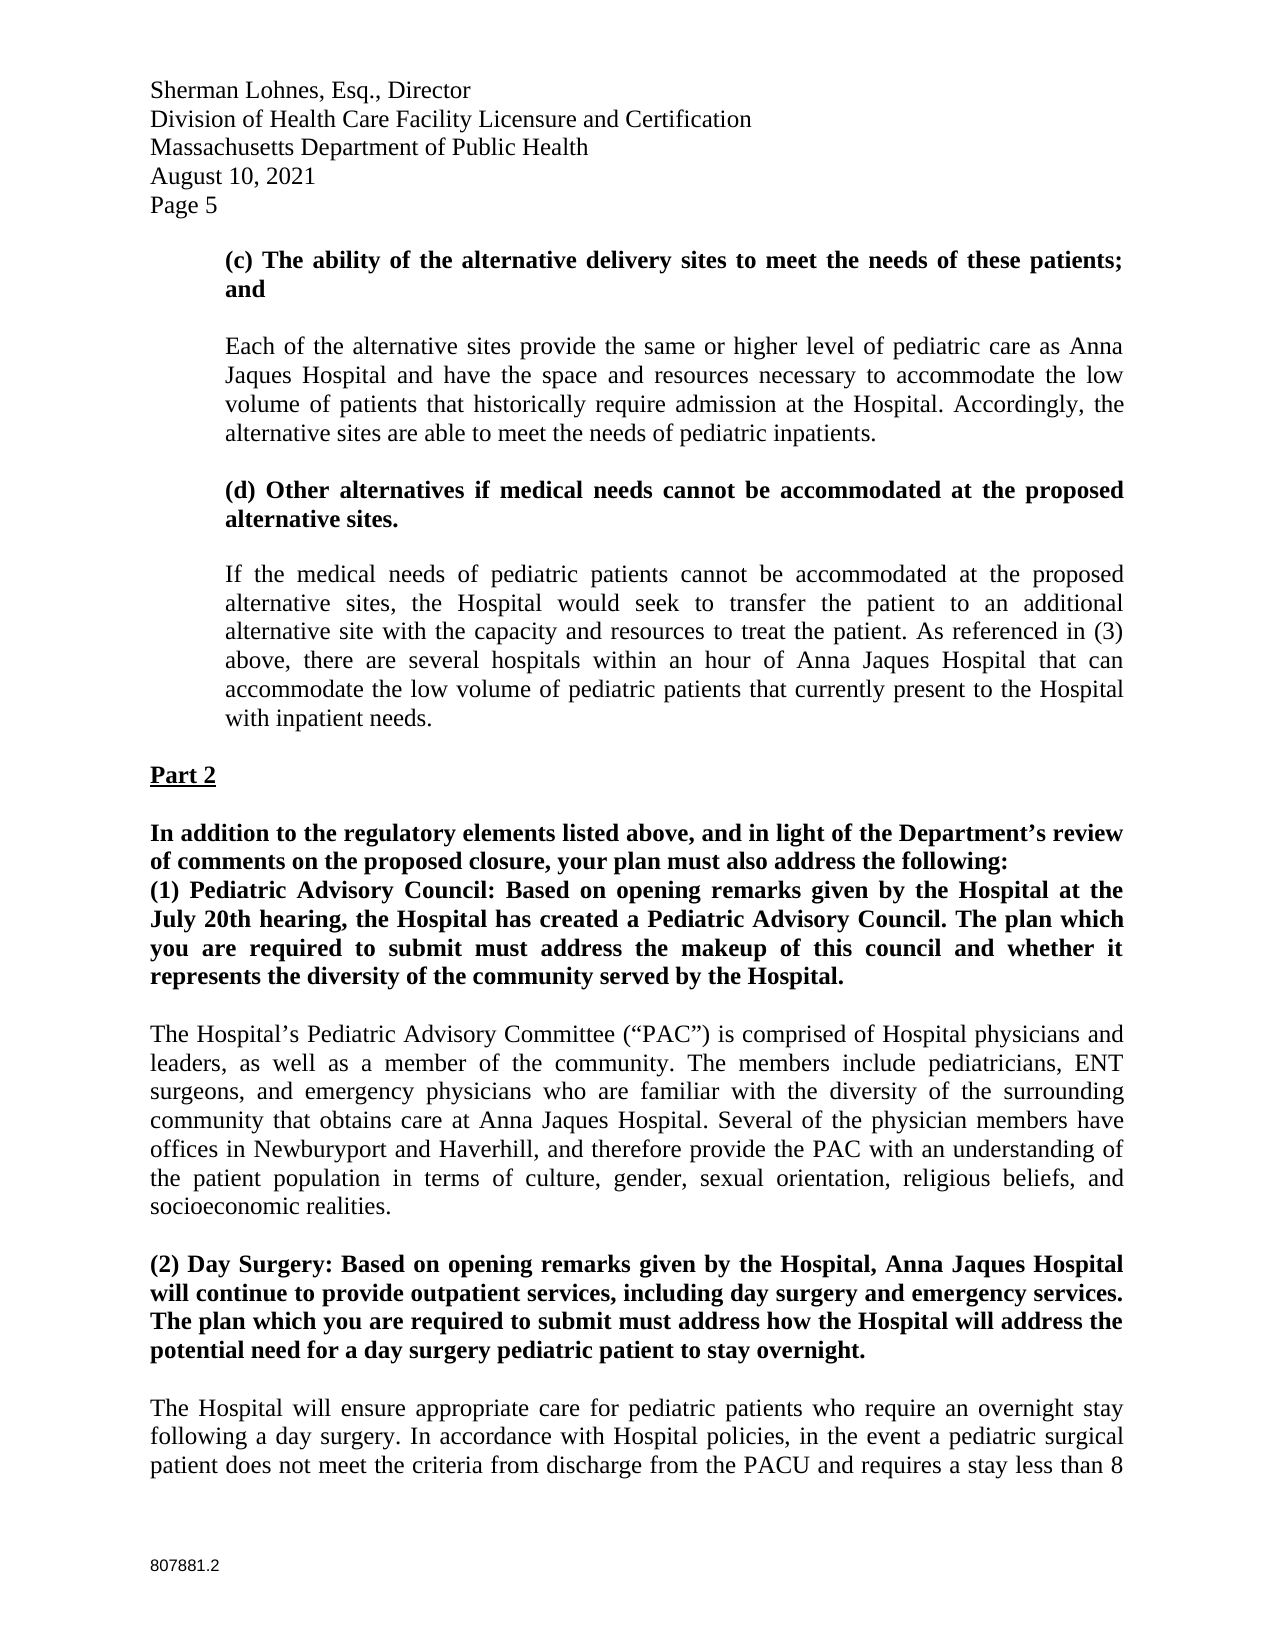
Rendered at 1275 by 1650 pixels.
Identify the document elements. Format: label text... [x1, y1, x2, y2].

text (d) Other alternatives if medical needs cannot be accommodated at the proposed alternative sites. [225, 475, 1125, 533]
text If the medical needs of pediatric patients cannot be accommodated at the proposed alternative sites, the Hospital would seek to transfer the patient to an additional alternative site with the capacity and resources to treat the patient. As referenced in (3) above, there are several hospitals within an hour of Anna Jaques Hospital that can accommodate the low volume of pediatric patients that currently present to the Hospital with inpatient needs. [225, 559, 1125, 731]
text The Hospital’s Pediatric Advisory Committee (“PAC”) is comprised of Hospital physicians and leaders, as well as a member of the community. The members include pediatricians, ENT surgeons, and emergency physicians who are familiar with the diversity of the surrounding community that obtains care at Anna Jaques Hospital. Several of the physician members have offices in Newburyport and Haverhill, and therefore provide the PAC with an understanding of the patient population in terms of culture, gender, sexual orientation, religious beliefs, and socioeconomic realities. [150, 1019, 1125, 1220]
text In addition to the regulatory elements listed above, and in light of the Department’s review of comments on the proposed closure, your plan must also address the following: [150, 818, 1125, 875]
text Part 2 [150, 760, 1125, 789]
text (c) The ability of the alternative delivery sites to meet the needs of these patients; and [225, 245, 1125, 303]
text Each of the alternative sites provide the same or higher level of pediatric care as Anna Jaques Hospital and have the space and resources necessary to accommodate the low volume of patients that historically require admission at the Hospital. Accordingly, the alternative sites are able to meet the needs of pediatric inpatients. [225, 331, 1125, 446]
text (1) Pediatric Advisory Council: Based on opening remarks given by the Hospital at the July 20th hearing, the Hospital has created a Pediatric Advisory Council. The plan which you are required to submit must address the makeup of this council and whether it represents the diversity of the community served by the Hospital. [150, 875, 1125, 990]
text (2) Day Surgery: Based on opening remarks given by the Hospital, Anna Jaques Hospital will continue to provide outpatient services, including day surgery and emergency services. The plan which you are required to submit must address how the Hospital will address the potential need for a day surgery pediatric patient to stay overnight. [150, 1249, 1125, 1364]
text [150, 1393, 1125, 1479]
